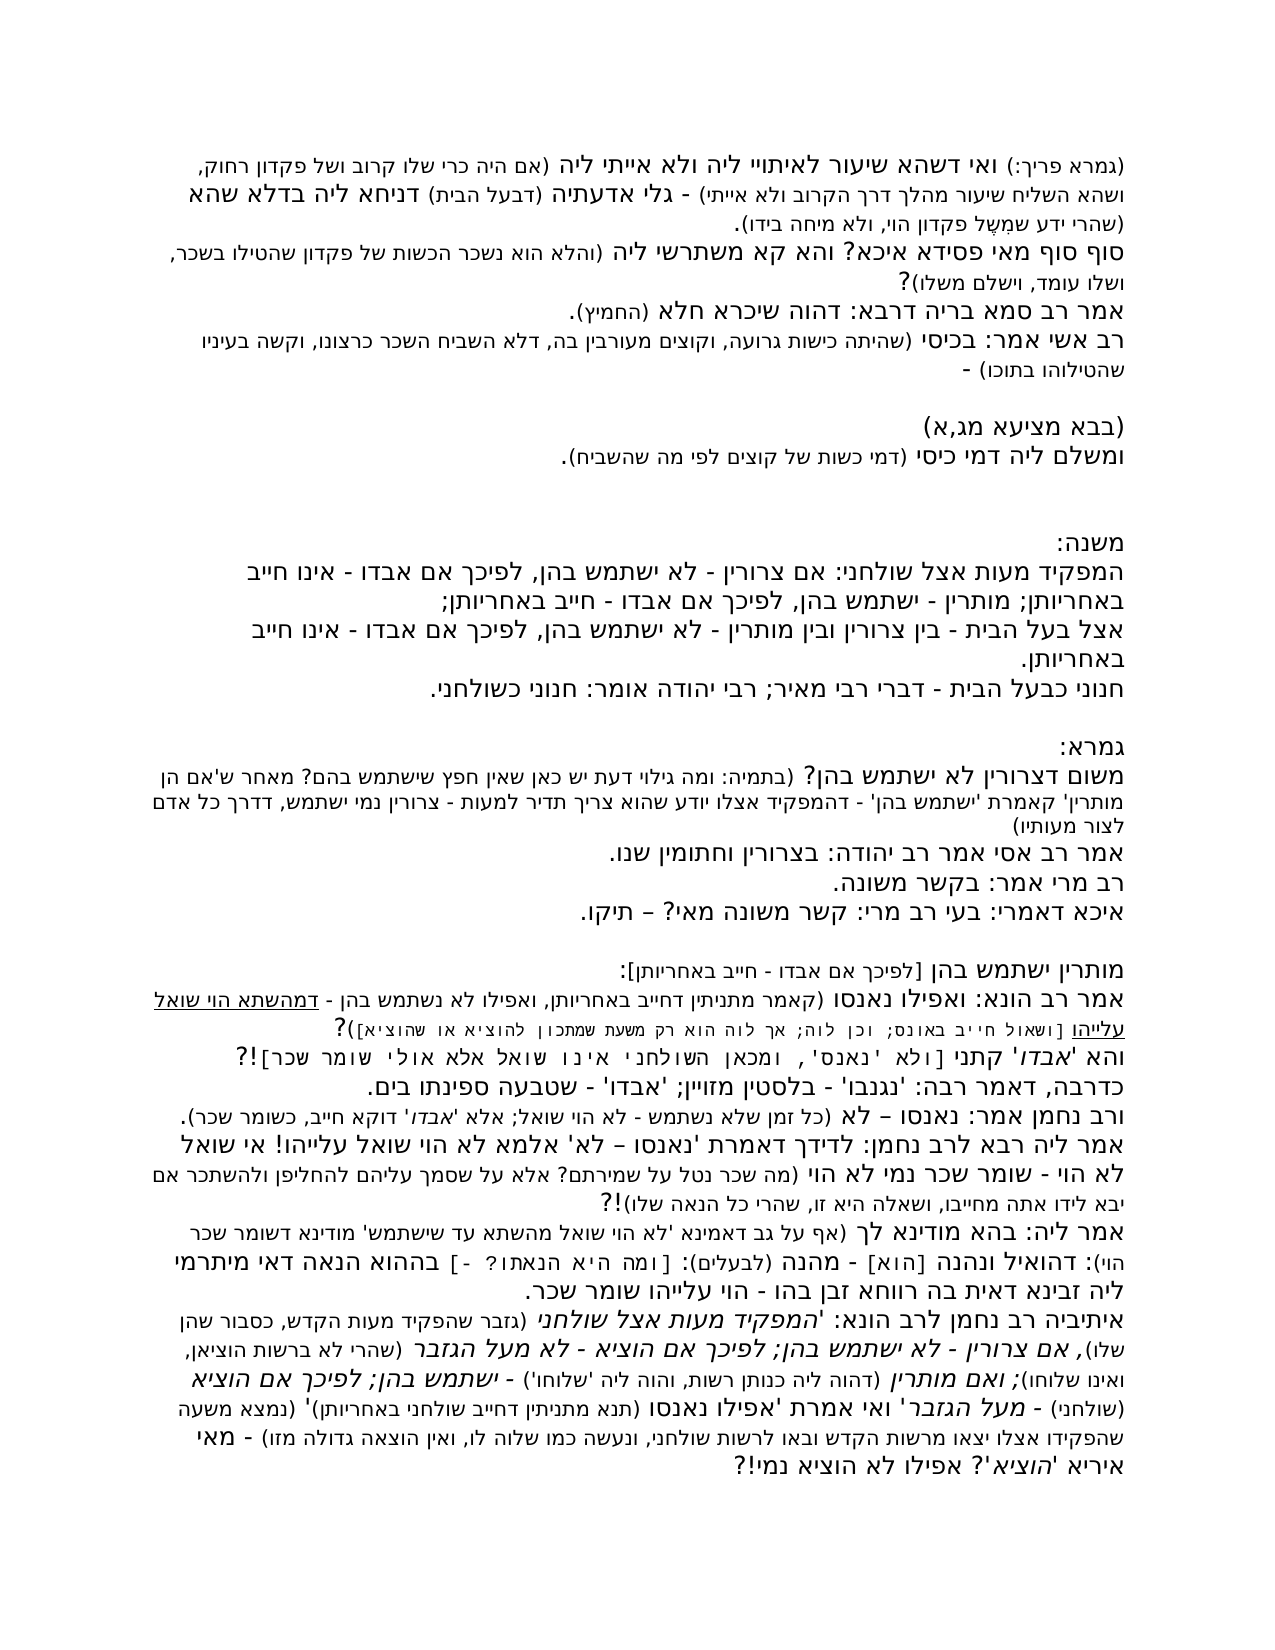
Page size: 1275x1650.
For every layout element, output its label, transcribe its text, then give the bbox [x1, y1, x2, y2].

text (בבא מציעא מג,א) [150, 412, 1125, 441]
text משנה: [150, 528, 1125, 557]
text (גמרא פריך:) ואי דשהא שיעור לאיתויי ליה ולא אייתי ליה (אם היה כרי שלו קרוב ושל פקדון רחוק, ושהא השליח שיעור מהלך דרך הקרוב ולא אייתי) - גלי אדעתיה (דבעל הבית) דניחא ליה בדלא שהא (שהרי ידע שמִשֶל פקדון הוי, ולא מיחה בידו). [150, 150, 1125, 237]
text אמר רב הונא: ואפילו נאנסו (קאמר מתניתין דחייב באחריותן, ואפילו לא נשתמש בהן - דמהשתא הוי שואל עלייהו [ושאול חייב באונס; וכן לוה; אך לוה הוא רק משעת שמתכון להוציא או שהוציא])? [150, 984, 1125, 1042]
text רב אשי אמר: בכיסי (שהיתה כישות גרועה, וקוצים מעורבין בה, דלא השביח השכר כרצונו, וקשה בעיניו שהטילוהו בתוכו) - [150, 325, 1125, 383]
text מותרין ישתמש בהן [לפיכך אם אבדו - חייב באחריותן]: [150, 955, 1125, 984]
text אמר רב סמא בריה דרבא: דהוה שיכרא חלא (החמיץ). [150, 296, 1125, 325]
text אצל בעל הבית - בין צרורין ובין מותרין - לא ישתמש בהן, לפיכך אם אבדו - אינו חייב באחריותן. [150, 615, 1125, 674]
text ומשלם ליה דמי כיסי (דמי כשות של קוצים לפי מה שהשביח). [150, 441, 1125, 470]
text ורב נחמן אמר: נאנסו – לא (כל זמן שלא נשתמש - לא הוי שואל; אלא 'אבדו' דוקא חייב, כשומר שכר). [150, 1101, 1125, 1130]
text אמר רב אסי אמר רב יהודה: בצרורין וחתומין שנו. [150, 838, 1125, 868]
text גמרא: [150, 732, 1125, 761]
text סוף סוף מאי פסידא איכא? והא קא משתרשי ליה (והלא הוא נשכר הכשות של פקדון שהטילו בשכר, ושלו עומד, וישלם משלו)? [150, 237, 1125, 296]
text חנוני כבעל הבית - דברי רבי מאיר; רבי יהודה אומר: חנוני כשולחני. [150, 674, 1125, 703]
text והא 'אבדו' קתני [ולא 'נאנס', ומכאן השולחני אינו שואל אלא אולי שומר שכר]!? [150, 1042, 1125, 1072]
text רב מרי אמר: בקשר משונה. [150, 868, 1125, 897]
text משום דצרורין לא ישתמש בהן? (בתמיה: ומה גילוי דעת יש כאן שאין חפץ שישתמש בהם? מאחר ש'אם הן מותרין' קאמרת 'ישתמש בהן' - דהמפקיד אצלו יודע שהוא צריך תדיר למעות - צרורין נמי ישתמש, דדרך כל אדם לצור מעותיו) [150, 761, 1125, 838]
text כדרבה, דאמר רבה: 'נגנבו' - בלסטין מזויין; 'אבדו' - שטבעה ספינתו בים. [150, 1072, 1125, 1101]
text המפקיד מעות אצל שולחני: אם צרורין - לא ישתמש בהן, לפיכך אם אבדו - אינו חייב באחריותן; מותרין - ישתמש בהן, לפיכך אם אבדו - חייב באחריותן; [150, 557, 1125, 615]
text אמר ליה רבא לרב נחמן: לדידך דאמרת 'נאנסו – לא' אלמא לא הוי שואל עלייהו! אי שואל לא הוי - שומר שכר נמי לא הוי (מה שכר נטל על שמירתם? אלא על שסמך עליהם להחליפן ולהשתכר אם יבא לידו אתה מחייבו, ושאלה היא זו, שהרי כל הנאה שלו)!? [150, 1130, 1125, 1218]
text איכא דאמרי: בעי רב מרי: קשר משונה מאי? – תיקו. [150, 897, 1125, 926]
text איתיביה רב נחמן לרב הונא: 'המפקיד מעות אצל שולחני (גזבר שהפקיד מעות הקדש, כסבור שהן שלו), אם צרורין - לא ישתמש בהן; לפיכך אם הוציא - לא מעל הגזבר (שהרי לא ברשות הוציאן, ואינו שלוחו); ואם מותרין (דהוה ליה כנותן רשות, והוה ליה 'שלוחו') - ישתמש בהן; לפיכך אם הוציא (שולחני) - מעל הגזבר' ואי אמרת 'אפילו נאנסו (תנא מתניתין דחייב שולחני באחריותן)' (נמצא משעה שהפקידו אצלו יצאו מרשות הקדש ובאו לרשות שולחני, ונעשה כמו שלוה לו, ואין הוצאה גדולה מזו) - מאי איריא 'הוציא'? אפילו לא הוציא נמי!? [150, 1305, 1125, 1480]
text אמר ליה: בהא מודינא לך (אף על גב דאמינא 'לא הוי שואל מהשתא עד שישתמש' מודינא דשומר שכר הוי): דהואיל ונהנה [הוא] - מהנה (לבעלים): [ומה היא הנאתו? -] בההוא הנאה דאי מיתרמי ליה זבינא דאית בה רווחא זבן בהו - הוי עלייהו שומר שכר. [150, 1218, 1125, 1305]
